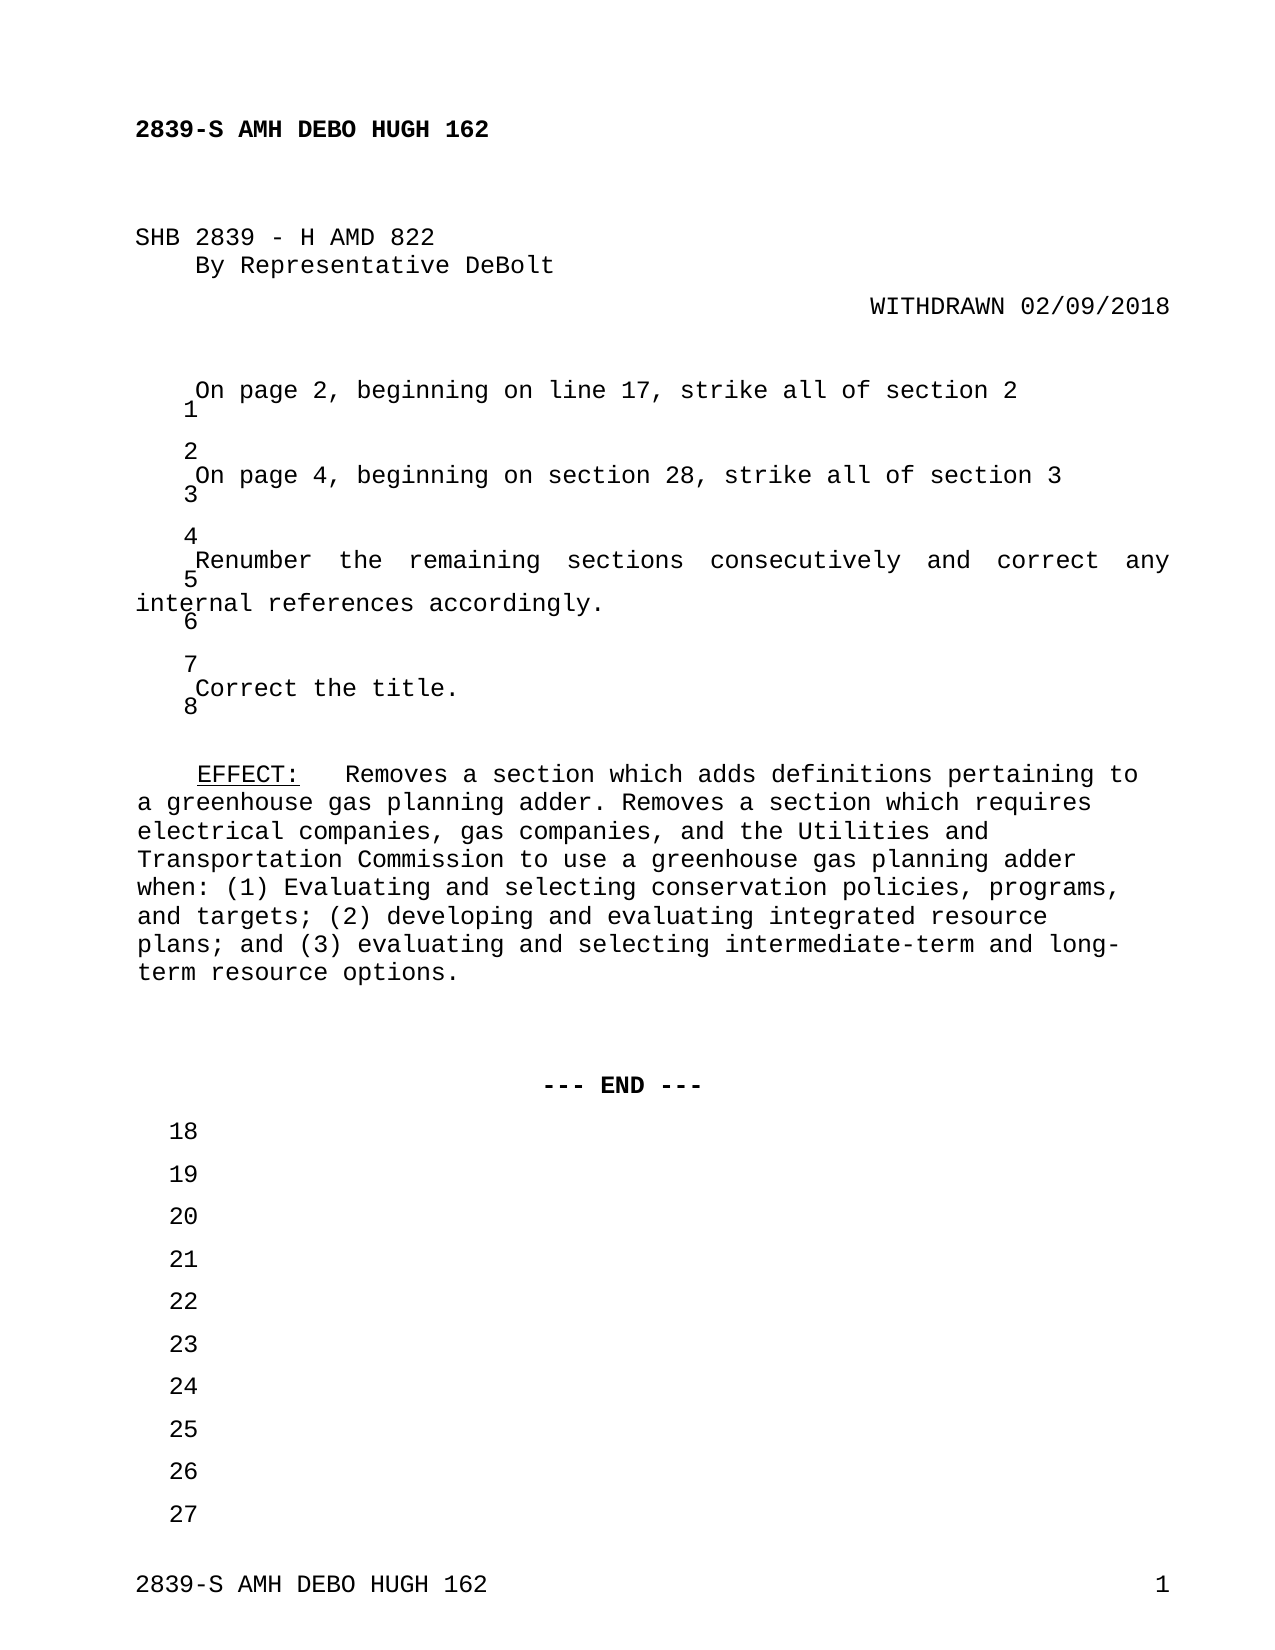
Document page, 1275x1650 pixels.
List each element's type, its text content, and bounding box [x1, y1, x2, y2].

text On page 4, beginning on section 28, strike all of section 3 [135, 450, 1170, 492]
text Renumber the remaining sections consecutively and correct any internal references accordingly. [135, 535, 1170, 620]
text --- END --- [75, 1059, 1170, 1102]
text Correct the title. [135, 662, 1170, 705]
text On page 2, beginning on line 17, strike all of section 2 [135, 365, 1170, 407]
text - [135, 224, 1170, 252]
